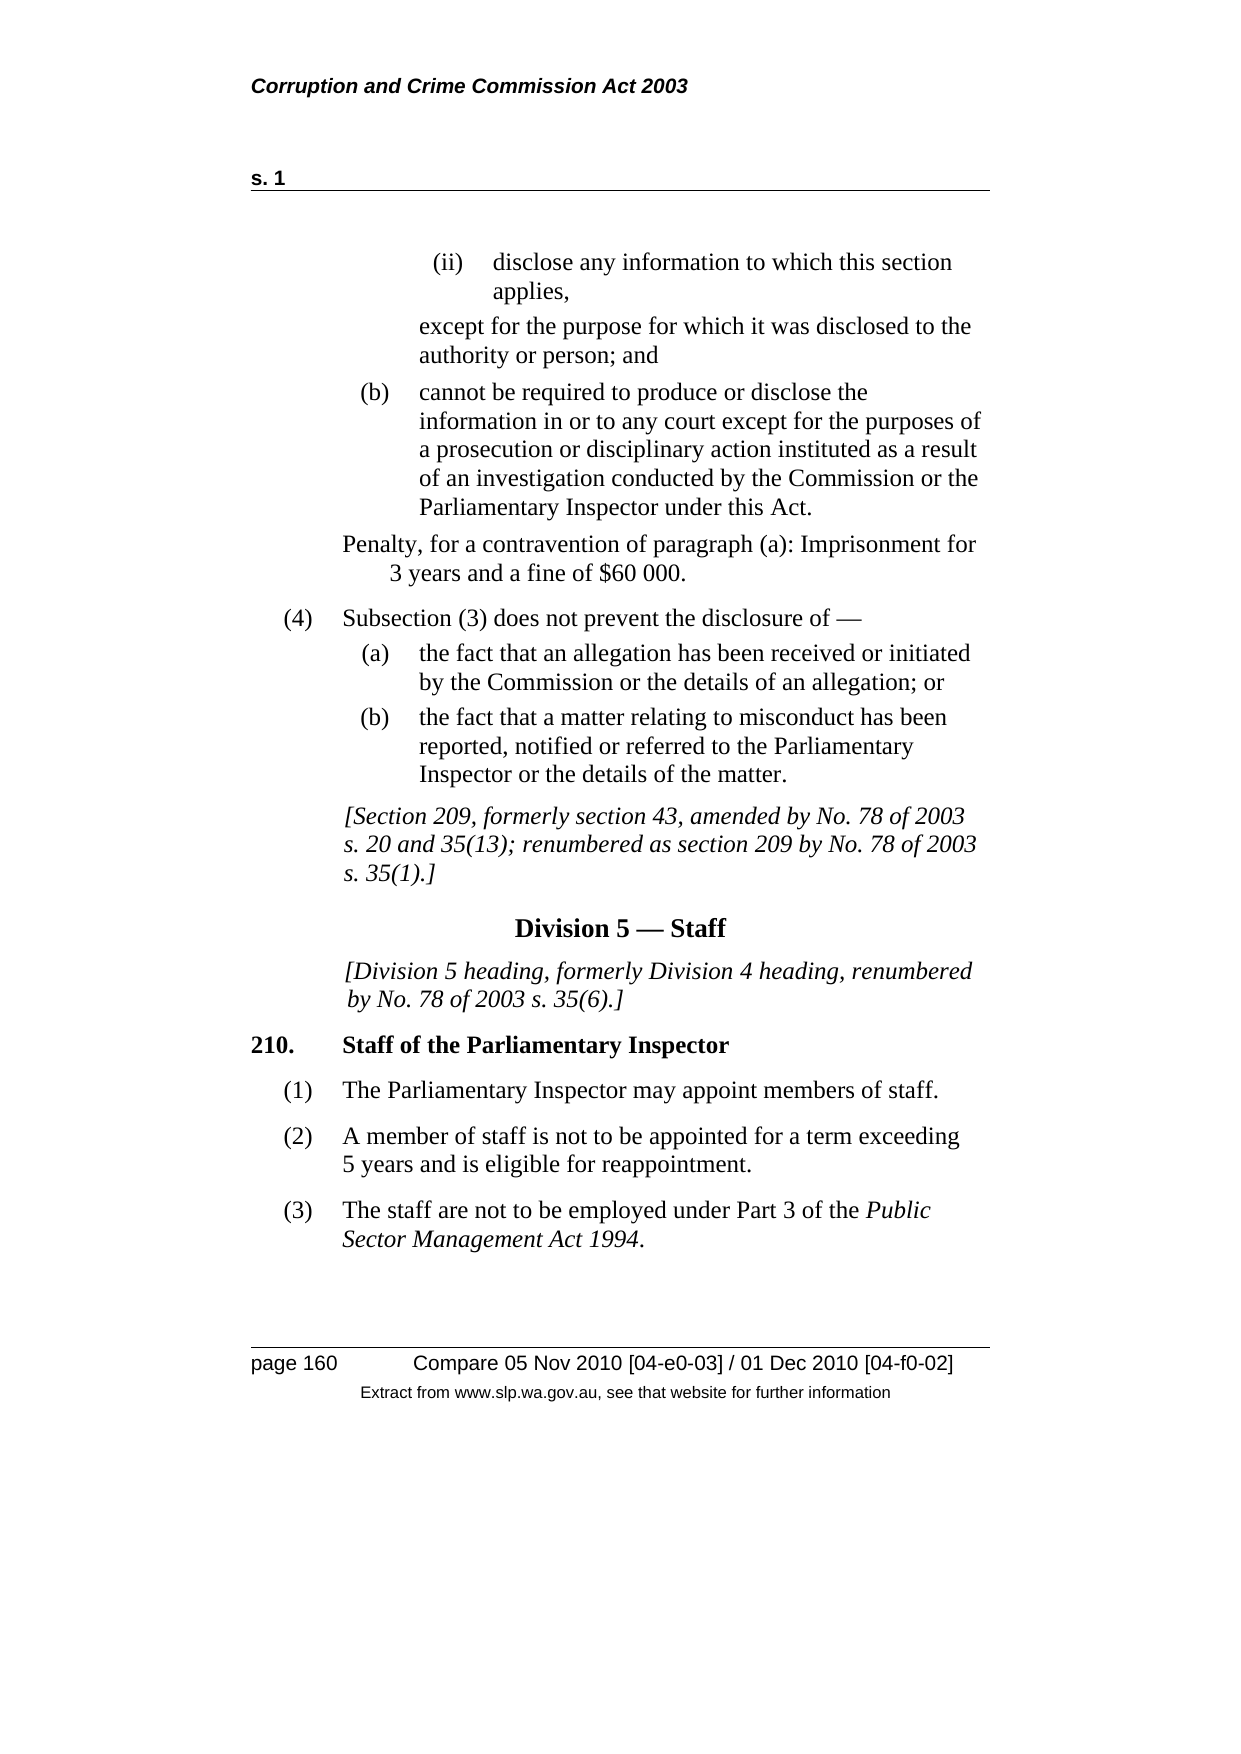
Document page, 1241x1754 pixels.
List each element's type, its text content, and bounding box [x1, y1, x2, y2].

subtitle Division 5 — Staff [251, 912, 990, 943]
text (4) Subsection (3) does not prevent the disclosure of — [251, 603, 990, 632]
text (b) the fact that a matter relating to misconduct has been reported, notified or referred to the Parliamentary Inspector or the details of the matter. [251, 702, 990, 788]
text (ii) disclose any information to which this section applies, [251, 247, 990, 305]
subtitle 210. Staff of the Parliamentary Inspector [251, 1030, 990, 1059]
text (b) cannot be required to produce or disclose the information in or to any court except for the purposes of a prosecution or disciplinary action instituted as a result of an investigation conducted by the Commission or the Parliamentary Inspector under this Act. [251, 377, 990, 521]
text (a) the fact that an allegation has been received or initiated by the Commission or the details of an allegation; or [251, 638, 990, 696]
subtitle [Division 5 heading, formerly Division 4 heading, renumbered by No. 78 of 2003 s. 35(6).] [251, 956, 990, 1013]
text (2) A member of staff is not to be appointed for a term exceeding 5 years and is eligible for reappointment. [251, 1121, 990, 1178]
text [Section 209, formerly section 43, amended by No. 78 of 2003 s. 20 and 35(13); renumbered as section 209 by No. 78 of 2003 s. 35(1).] [251, 801, 990, 887]
text (3) The staff are not to be employed under Part 3 of the Public Sector Management Act 1994. [251, 1195, 990, 1252]
text Penalty, for a contravention of paragraph (a): Imprisonment for 3 years and a fine of $60 000. [251, 529, 990, 587]
text except for the purpose for which it was disclosed to the authority or person; and [251, 311, 990, 369]
text (1) The Parliamentary Inspector may appoint members of staff. [251, 1075, 990, 1104]
